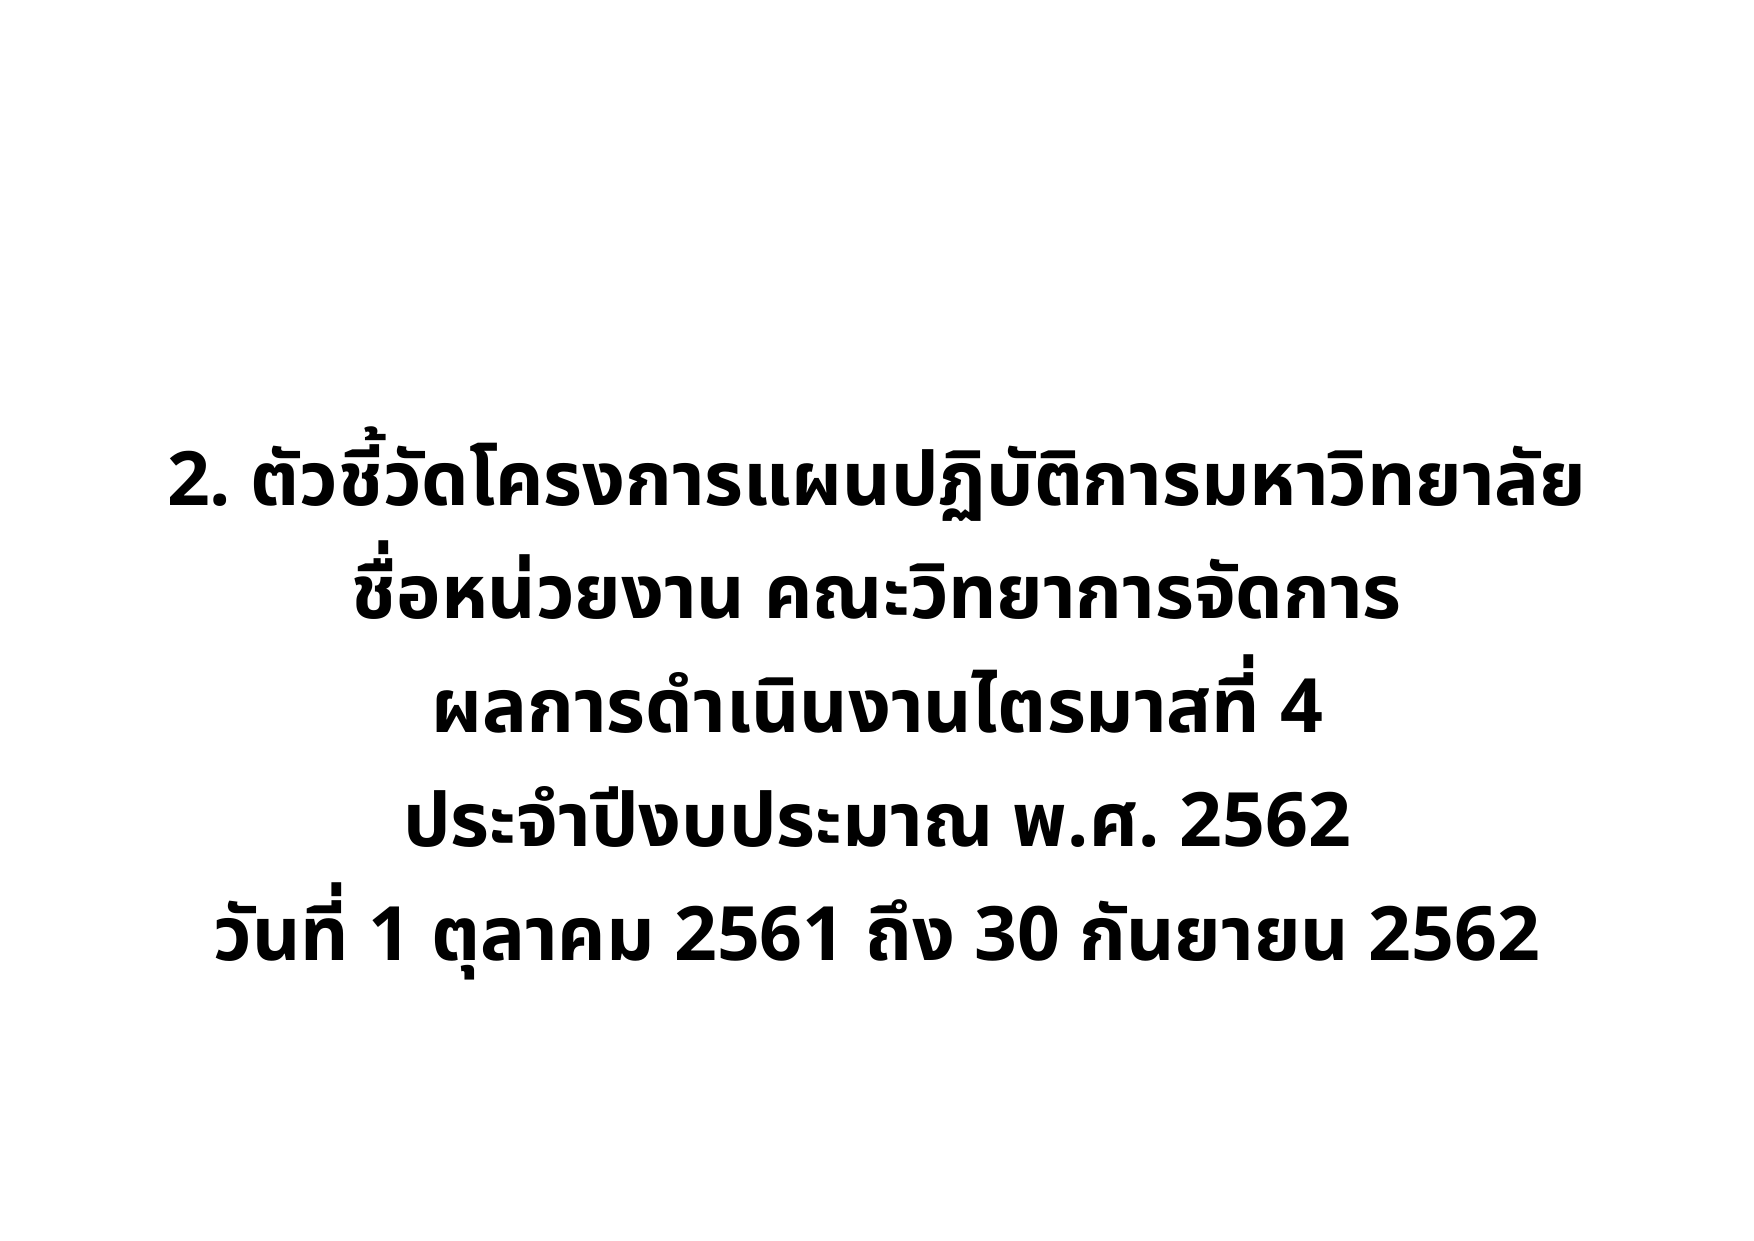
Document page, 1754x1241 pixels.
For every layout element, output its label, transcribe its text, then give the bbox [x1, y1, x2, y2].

text วันที่ 1 ตุลาคม 2561 ถึง 30 กันยายน 2562 [150, 880, 1604, 994]
text ผลการดำเนินงานไตรมาสที่ 4 [150, 652, 1604, 766]
text ชื่อหน่วยงาน คณะวิทยาการจัดการ [150, 539, 1604, 652]
text 2. ตัวชี้วัดโครงการแผนปฏิบัติการมหาวิทยาลัย [150, 425, 1604, 539]
text ประจำปีงบประมาณ พ.ศ. 2562 [150, 766, 1604, 880]
